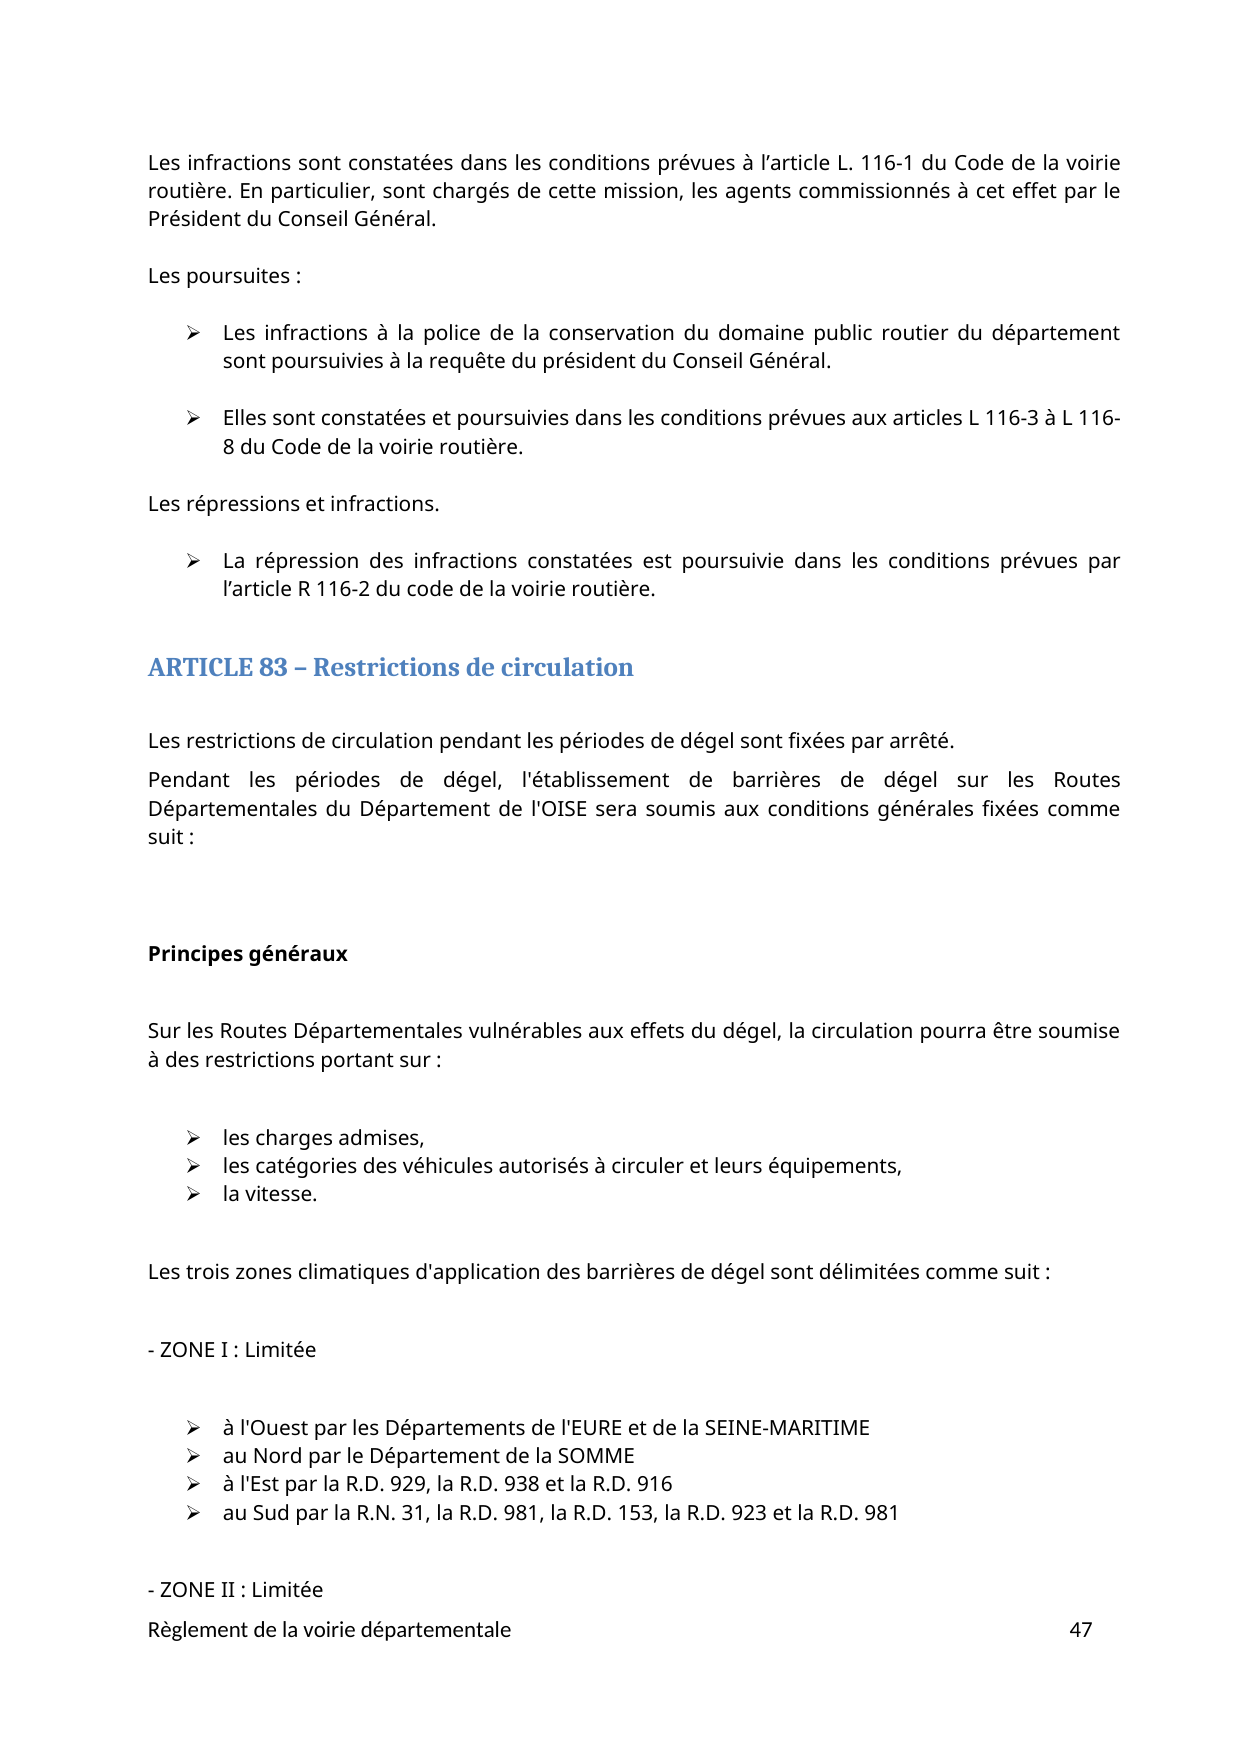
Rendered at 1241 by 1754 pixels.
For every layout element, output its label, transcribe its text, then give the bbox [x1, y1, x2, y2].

text Sur les Routes Départementales vulnérables aux effets du dégel, la circulation pourra être soumise à des restrictions portant sur : [148, 1016, 1122, 1073]
list Les infractions à la police de la conservation du domaine public routier du département sont poursuivies à la requête du président du Conseil Général. [185, 318, 1122, 375]
list la vitesse. [185, 1179, 1122, 1208]
text - ZONE I : Limitée [148, 1335, 1122, 1363]
list les charges admises, [185, 1123, 1122, 1151]
text Les infractions sont constatées dans les conditions prévues à l’article L. 116-1 du Code de la voirie routière. En particulier, sont chargés de cette mission, les agents commissionnés à cet effet par le Président du Conseil Général. [148, 148, 1122, 233]
text Pendant les périodes de dégel, l'établissement de barrières de dégel sur les Routes Départementales du Département de l'OISE sera soumis aux conditions générales fixées comme suit : [148, 765, 1122, 851]
list Elles sont constatées et poursuivies dans les conditions prévues aux articles L 116-3 à L 116-8 du Code de la voirie routière. [185, 403, 1122, 460]
text Les répressions et infractions. [148, 489, 1122, 517]
list à l'Est par 929, 938 et 916 [185, 1469, 1122, 1498]
text - ZONE II : Limitée [148, 1576, 1122, 1604]
text Principes généraux [148, 939, 1122, 967]
list La répression des infractions constatées est poursuivie dans les conditions prévues par l’article R 116-2 du code de la voirie routière. [185, 546, 1122, 603]
list à l'Ouest par les Départements de l'EURE et de [185, 1413, 1122, 1441]
subtitle ARTICLE 83 – Restrictions de circulation [148, 652, 1122, 683]
text Les poursuites : [148, 261, 1122, 290]
list au Sud par 31, 981, 153, 923 et 981 [185, 1498, 1122, 1526]
text Les trois zones climatiques d'application des barrières de dégel sont délimitées comme suit : [148, 1257, 1122, 1286]
list les catégories des véhicules autorisés à circuler et leurs équipements, [185, 1151, 1122, 1179]
text Les restrictions de circulation pendant les périodes de dégel sont fixées par arrêté. [148, 726, 1122, 755]
list au Nord par le Département de [185, 1441, 1122, 1469]
